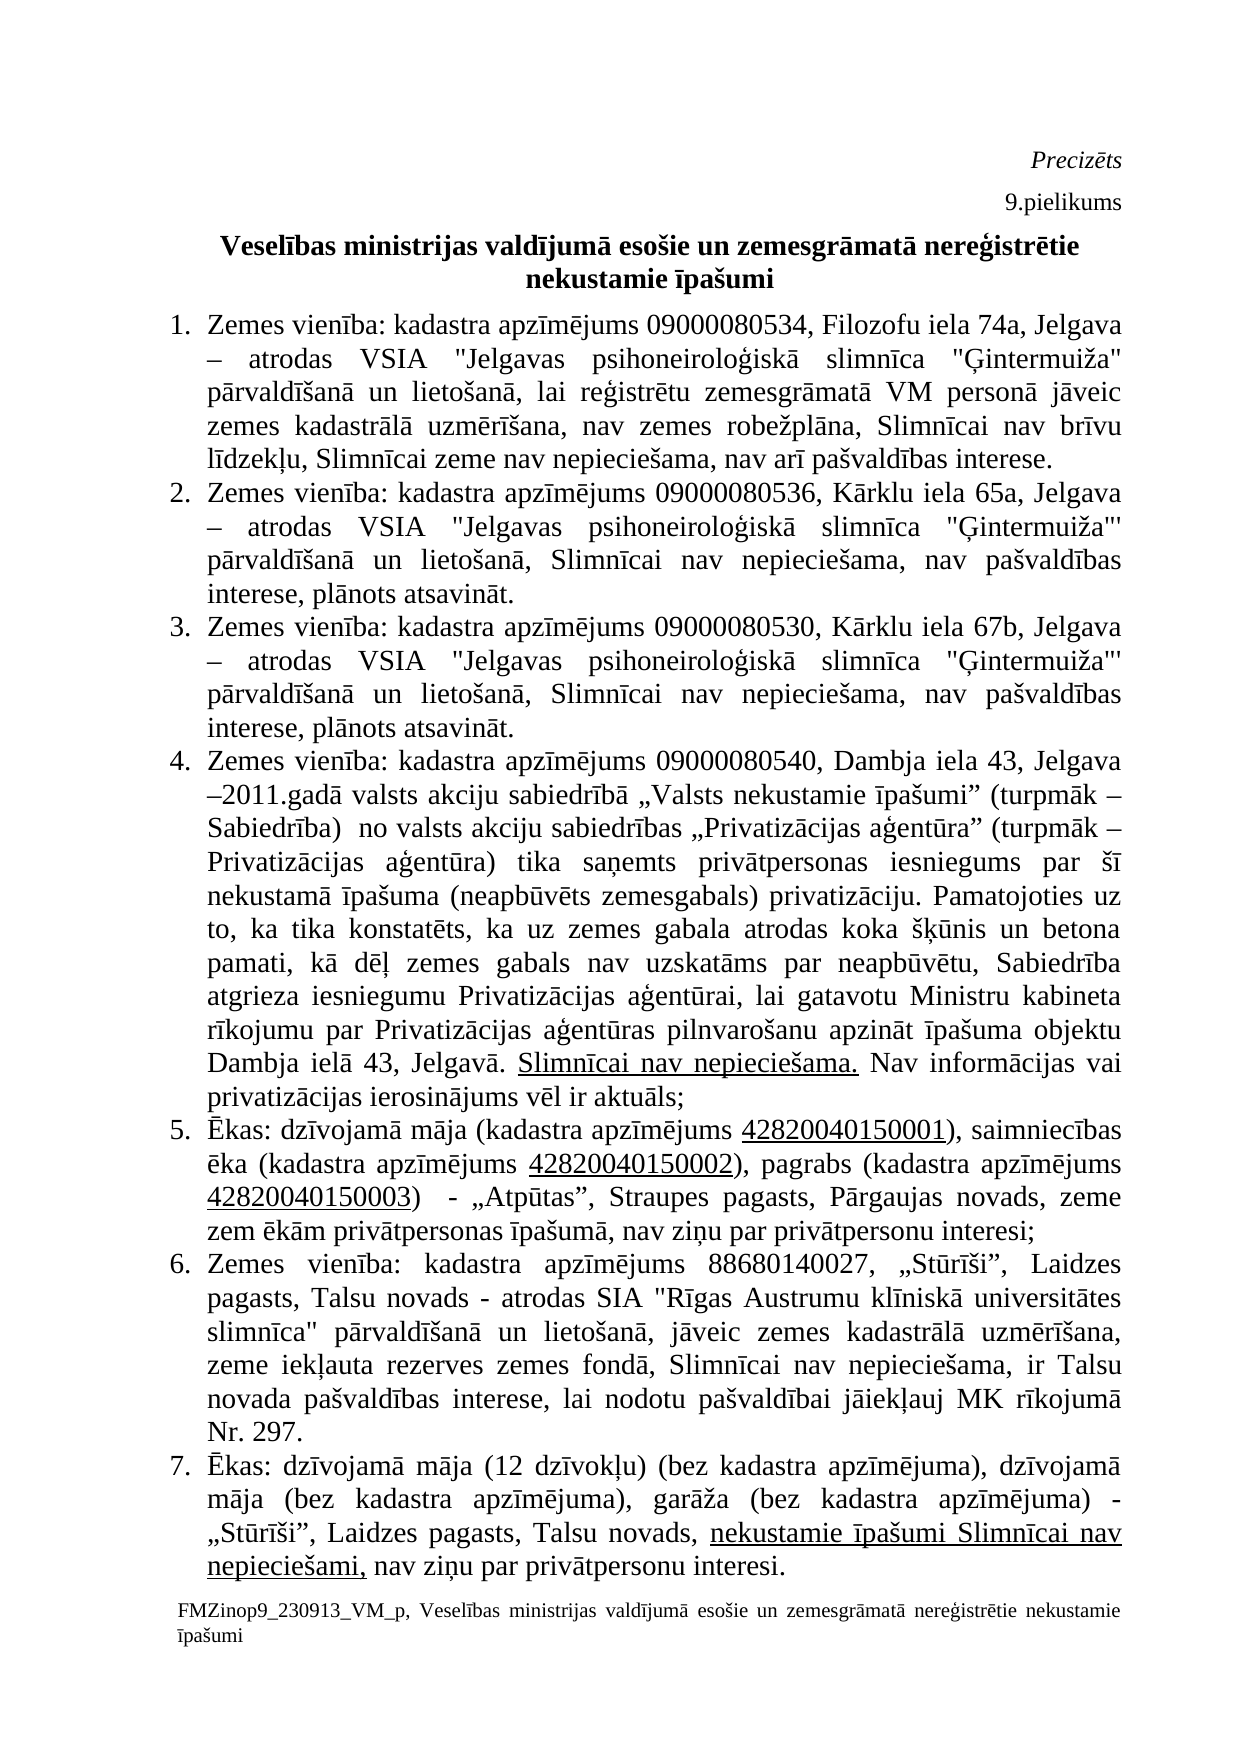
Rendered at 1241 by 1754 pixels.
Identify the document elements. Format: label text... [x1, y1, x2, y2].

list Zemes vienība: kadastra apzīmējums 09000080530, Kārklu iela 67b, Jelgava – atrodas VSIA "Jelgavas psihoneiroloģiskā slimnīca "Ģintermuiža"' pārvaldīšanā un lietošanā, Slimnīcai nav nepieciešama, nav pašvaldības interese, plānots atsavināt. [169, 609, 1122, 743]
list Zemes vienība: kadastra apzīmējums 88680140027, „Stūrīši”, Laidzes pagasts, Talsu novads - atrodas SIA "Rīgas Austrumu klīniskā universitātes slimnīca" pārvaldīšanā un lietošanā, jāveic zemes kadastrālā uzmērīšana, zeme iekļauta rezerves zemes fondā, Slimnīcai nav nepieciešama, ir Talsu novada pašvaldības interese, lai nodotu pašvaldībai jāiekļauj MK rīkojumā Nr. 297. [169, 1247, 1122, 1448]
text Precizēts [177, 145, 1122, 174]
list Zemes vienība: kadastra apzīmējums 09000080536, Kārklu iela 65a, Jelgava – atrodas VSIA "Jelgavas psihoneiroloģiskā slimnīca "Ģintermuiža"' pārvaldīšanā un lietošanā, Slimnīcai nav nepieciešama, nav pašvaldības interese, plānots atsavināt. [169, 475, 1122, 609]
text Veselības ministrijas valdījumā esošie un zemesgrāmatā nereģistrētie nekustamie īpašumi [177, 228, 1122, 295]
text 9.pielikums [177, 187, 1122, 215]
list Zemes vienība: kadastra apzīmējums 09000080540, Dambja iela 43, Jelgava –2011.gadā valsts akciju sabiedrībā „Valsts nekustamie īpašumi” (turpmāk – Sabiedrība) no valsts akciju sabiedrības „Privatizācijas aģentūra” (turpmāk – Privatizācijas aģentūra) tika saņemts privātpersonas iesniegums par šī nekustamā īpašuma (neapbūvēts zemesgabals) privatizāciju. Pamatojoties uz to, ka tika konstatēts, ka uz zemes gabala atrodas koka šķūnis un betona pamati, kā dēļ zemes gabals nav uzskatāms par neapbūvētu, Sabiedrība atgrieza iesniegumu Privatizācijas aģentūrai, lai gatavotu Ministru kabineta rīkojumu par Privatizācijas aģentūras pilnvarošanu apzināt īpašuma objektu Dambja ielā 43, Jelgavā. Slimnīcai nav nepieciešama. Nav informācijas vai privatizācijas ierosinājums vēl ir aktuāls; [169, 743, 1122, 1112]
list Ēkas: dzīvojamā māja (12 dzīvokļu) (bez kadastra apzīmējuma), dzīvojamā māja (bez kadastra apzīmējuma), garāža (bez kadastra apzīmējuma) - „Stūrīši”, Laidzes pagasts, Talsu novads, nekustamie īpašumi Slimnīcai nav nepieciešami, nav ziņu par privātpersonu interesi. [169, 1448, 1122, 1582]
list Zemes vienība: kadastra apzīmējums 09000080534, Filozofu iela 74a, Jelgava – atrodas VSIA "Jelgavas psihoneiroloģiskā slimnīca "Ģintermuiža" pārvaldīšanā un lietošanā, lai reģistrētu zemesgrāmatā VM personā jāveic zemes kadastrālā uzmērīšana, nav zemes robežplāna, Slimnīcai nav brīvu līdzekļu, Slimnīcai zeme nav nepieciešama, nav arī pašvaldības interese. [169, 307, 1122, 475]
list Ēkas: dzīvojamā māja (kadastra apzīmējums 42820040150001), saimniecības ēka (kadastra apzīmējums 42820040150002), pagrabs (kadastra apzīmējums 42820040150003) - „Atpūtas”, Straupes pagasts, Pārgaujas novads, zeme zem ēkām privātpersonas īpašumā, nav ziņu par privātpersonu interesi; [169, 1112, 1122, 1247]
